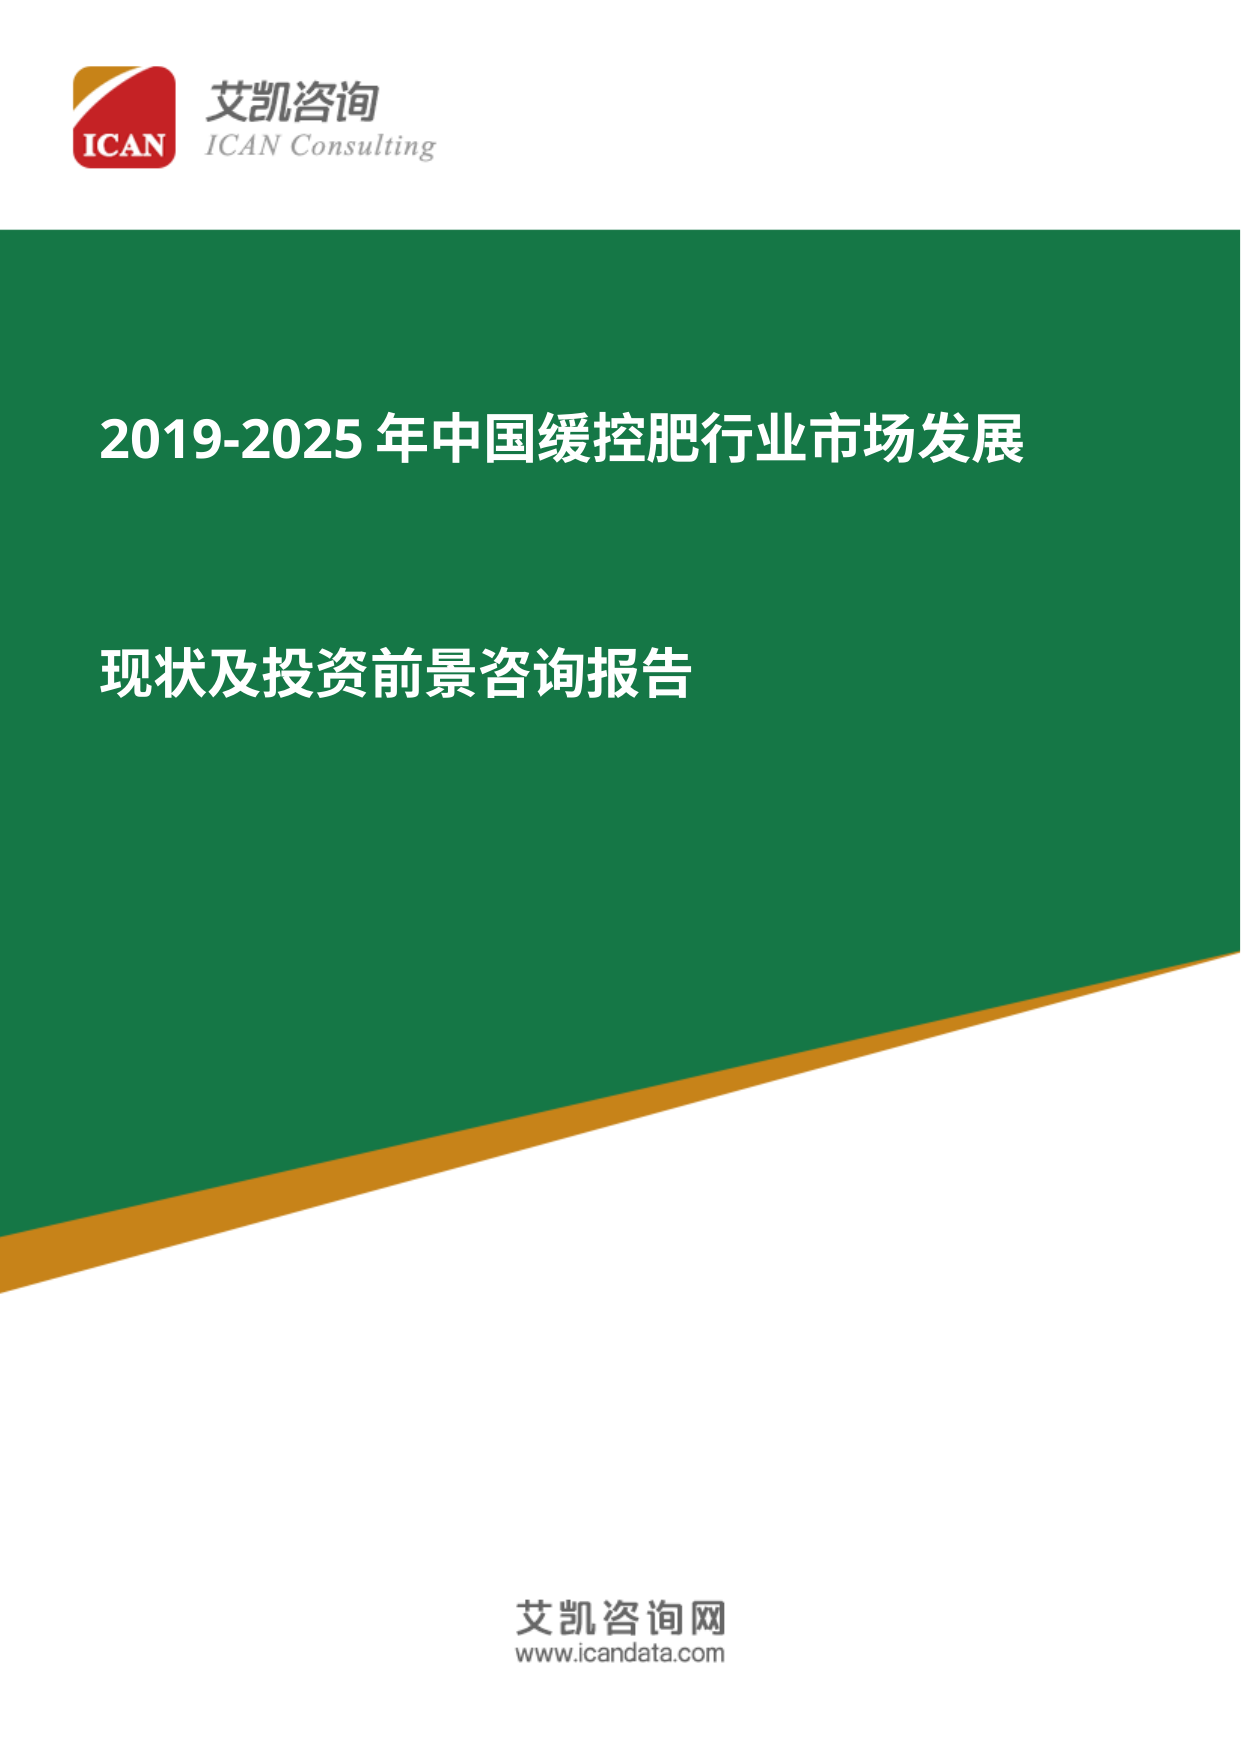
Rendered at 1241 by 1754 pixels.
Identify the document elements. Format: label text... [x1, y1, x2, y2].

subtitle 2019-2025年中国缓控肥行业市场发展现状及投资前景咨询报告 [99, 386, 1053, 718]
picture [0, 5, 1241, 1754]
